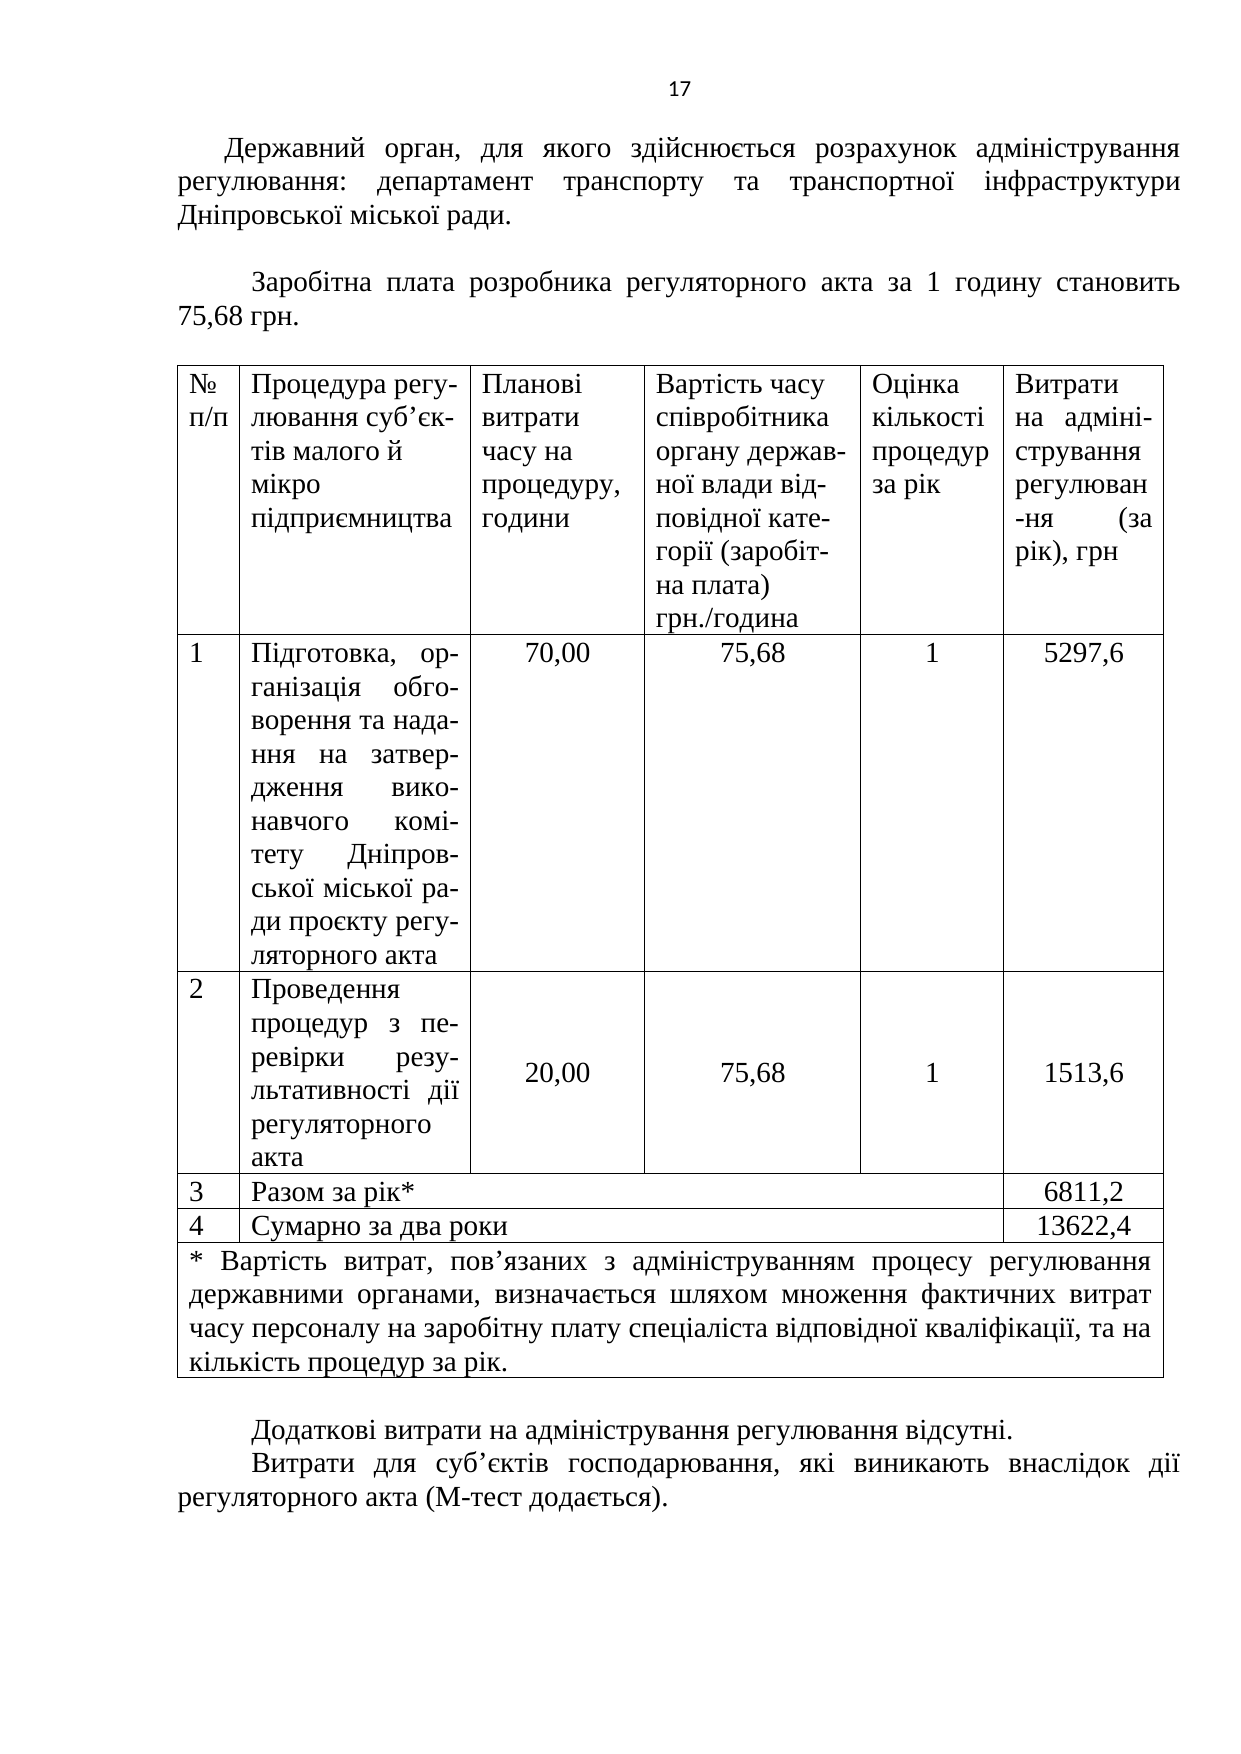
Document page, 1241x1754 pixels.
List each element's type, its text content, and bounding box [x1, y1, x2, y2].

table_cell Проведення процедур з пе-ревірки резу-льтативності дії регуляторного акта [240, 972, 470, 1173]
text Додаткові витрати на адміністрування регулювання відсутні. [177, 1412, 1181, 1445]
table_header Вартість часу співробітника органу держав-ної влади від-повідної кате-горії (заробіт-на плата) грн./година [645, 366, 860, 634]
table_cell 1 [861, 635, 1003, 971]
table_cell 1 [178, 635, 239, 971]
table_header Процедура регу-лювання суб’єк-тів малого й мікро підприємництва [240, 366, 470, 634]
text Витрати для суб’єктів господарювання, які виникають внаслідок дії регуляторного акта (М-тест додається). [177, 1445, 1181, 1512]
table_cell 75,68 [645, 972, 860, 1173]
text Заробітна плата розробника регуляторного акта за 1 годину становить 75,68 грн. [177, 264, 1181, 331]
table_cell 6811,2 [1004, 1174, 1163, 1207]
table_header Витрати на адміні-стрування регулюван-ня (за рік), грн [1004, 366, 1163, 634]
table_cell Разом за рік* [240, 1174, 1003, 1207]
table_cell Сумарно за два роки [240, 1209, 1003, 1242]
table_cell 1513,6 [1004, 972, 1163, 1173]
table_cell 75,68 [645, 635, 860, 971]
table_cell 70,00 [471, 635, 644, 971]
table_cell 20,00 [471, 972, 644, 1173]
table_cell 4 [178, 1209, 239, 1242]
table_cell 3 [178, 1174, 239, 1207]
table_header Оцінка кількості процедур за рік [861, 366, 1003, 634]
table_cell 1 [861, 972, 1003, 1173]
table_cell 2 [178, 972, 239, 1173]
text Державний орган, для якого здійснюється розрахунок адміністрування регулювання: департамент транспорту та транспортної інфраструктури Дніпровської міської ради. [177, 130, 1181, 231]
table_cell 5297,6 [1004, 635, 1163, 971]
table_header Планові витрати часу на процедуру, години [471, 366, 644, 634]
table_header № п/п [178, 366, 239, 634]
table_cell * Вартість витрат, пов’язаних з адмініструванням процесу регулювання державними органами, визначається шляхом множення фактичних витрат часу персоналу на заробітну плату спеціаліста відповідної кваліфікації, та на кількість процедур за рік. [178, 1243, 1163, 1377]
table_cell 13622,4 [1004, 1209, 1163, 1242]
table_cell Підготовка, ор-ганізація обго-ворення та нада-ння на затвер-дження вико-навчого комі-тету Дніпров-ської міської ра-ди проєкту регу-ляторного акта [240, 635, 470, 971]
